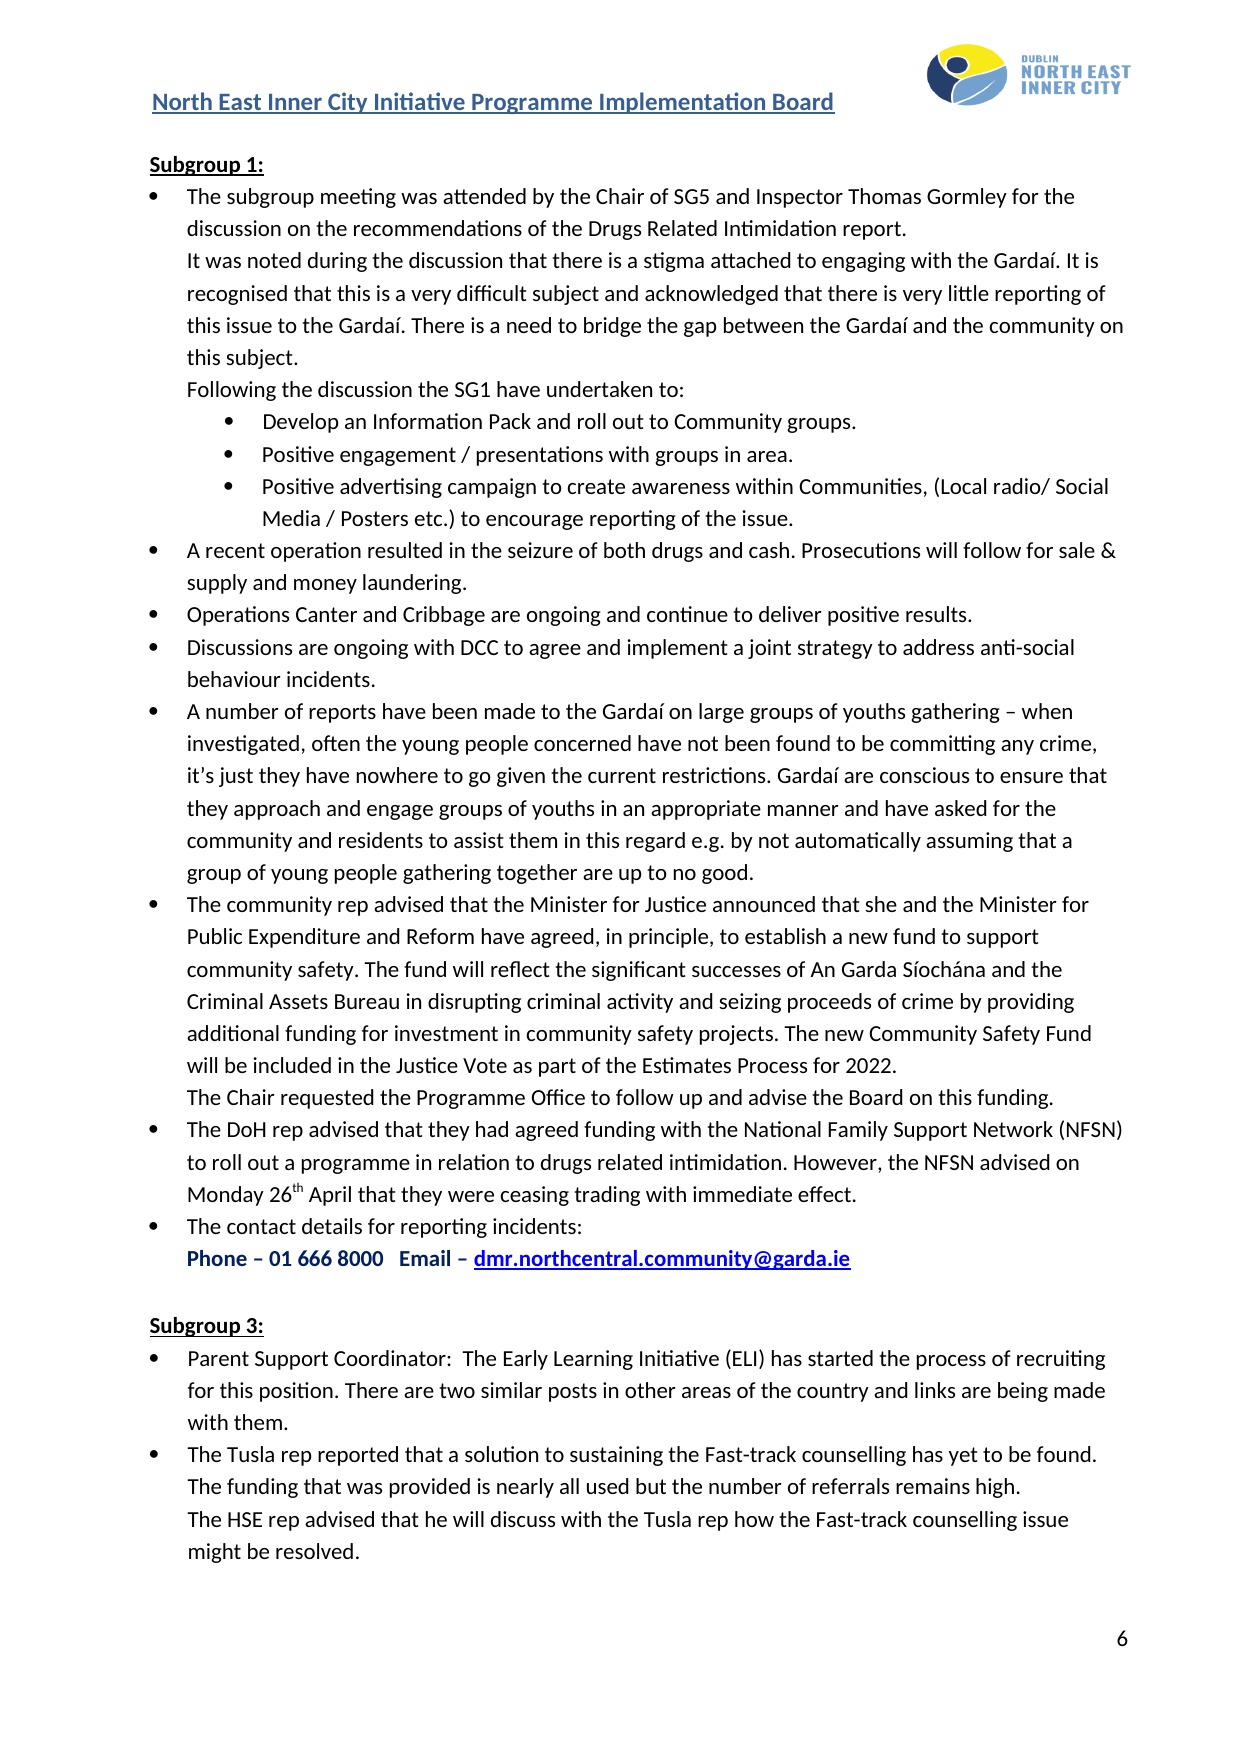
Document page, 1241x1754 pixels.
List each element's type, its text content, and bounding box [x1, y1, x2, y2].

list Discussions are ongoing with DCC to agree and implement a joint strategy to address anti-social behaviour incidents. [149, 633, 1128, 693]
list The Chair requested the Programme Office to follow up and advise the Board on this funding. [187, 1083, 1128, 1111]
list Phone – 01 666 8000 Email – dmr.northcentral.community@garda.ie [187, 1244, 1128, 1272]
list The contact details for reporting incidents: [149, 1212, 1128, 1240]
picture [888, 0, 1169, 150]
list Following the discussion the SG1 have undertaken to: [187, 375, 1128, 403]
list Positive engagement / presentations with groups in area. [224, 440, 1128, 468]
list A number of reports have been made to the Gardaí on large groups of youths gathering – when investigated, often the young people concerned have not been found to be committing any crime, it’s just they have nowhere to go given the current restrictions. Gardaí are conscious to ensure that they approach and engage groups of youths in an appropriate manner and have asked for the community and residents to assist them in this regard e.g. by not automatically assuming that a group of young people gathering together are up to no good. [149, 697, 1128, 886]
list It was noted during the discussion that there is a stigma attached to engaging with the Gardaí. It is recognised that this is a very difficult subject and acknowledged that there is very little reporting of this issue to the Gardaí. There is a need to bridge the gap between the Gardaí and the community on this subject. [187, 247, 1128, 371]
list Positive advertising campaign to create awareness within Communities, (Local radio/ Social Media / Posters etc.) to encourage reporting of the issue. [224, 472, 1128, 532]
list The HSE rep advised that he will discuss with the Tusla rep how the Fast-track counselling issue might be resolved. [187, 1505, 1128, 1565]
list Operations Canter and Cribbage are ongoing and continue to deliver positive results. [149, 601, 1128, 629]
list Develop an Information Pack and roll out to Community groups. [225, 407, 1128, 436]
list A recent operation resulted in the seizure of both drugs and cash. Prosecutions will follow for sale & supply and money laundering. [149, 536, 1128, 596]
list The Tusla rep reported that a solution to sustaining the Fast-track counselling has yet to be found. The funding that was provided is nearly all used but the number of referrals remains high. [150, 1440, 1128, 1501]
text Subgroup 1: [149, 150, 1128, 178]
list The subgroup meeting was attended by the Chair of SG5 and Inspector Thomas Gormley for the discussion on the recommendations of the Drugs Related Intimidation report. [149, 182, 1128, 242]
list Subgroup 3: [149, 1312, 1128, 1339]
list Parent Support Coordinator: The Early Learning Initiative (ELI) has started the process of recruiting for this position. There are two similar posts in other areas of the country and links are being made with them. [150, 1344, 1128, 1436]
list The community rep advised that the Minister for Justice announced that she and the Minister for Public Expenditure and Reform have agreed, in principle, to establish a new fund to support community safety. The fund will reflect the significant successes of An Garda Síochána and the Criminal Assets Bureau in disrupting criminal activity and seizing proceeds of crime by providing additional funding for investment in community safety projects. The new Community Safety Fund will be included in the Justice Vote as part of the Estimates Process for 2022. [149, 890, 1128, 1079]
list The DoH rep advised that they had agreed funding with the National Family Support Network (NFSN) to roll out a programme in relation to drugs related intimidation. However, the NFSN advised on Monday 26th April that they were ceasing trading with immediate effect. [149, 1116, 1128, 1208]
